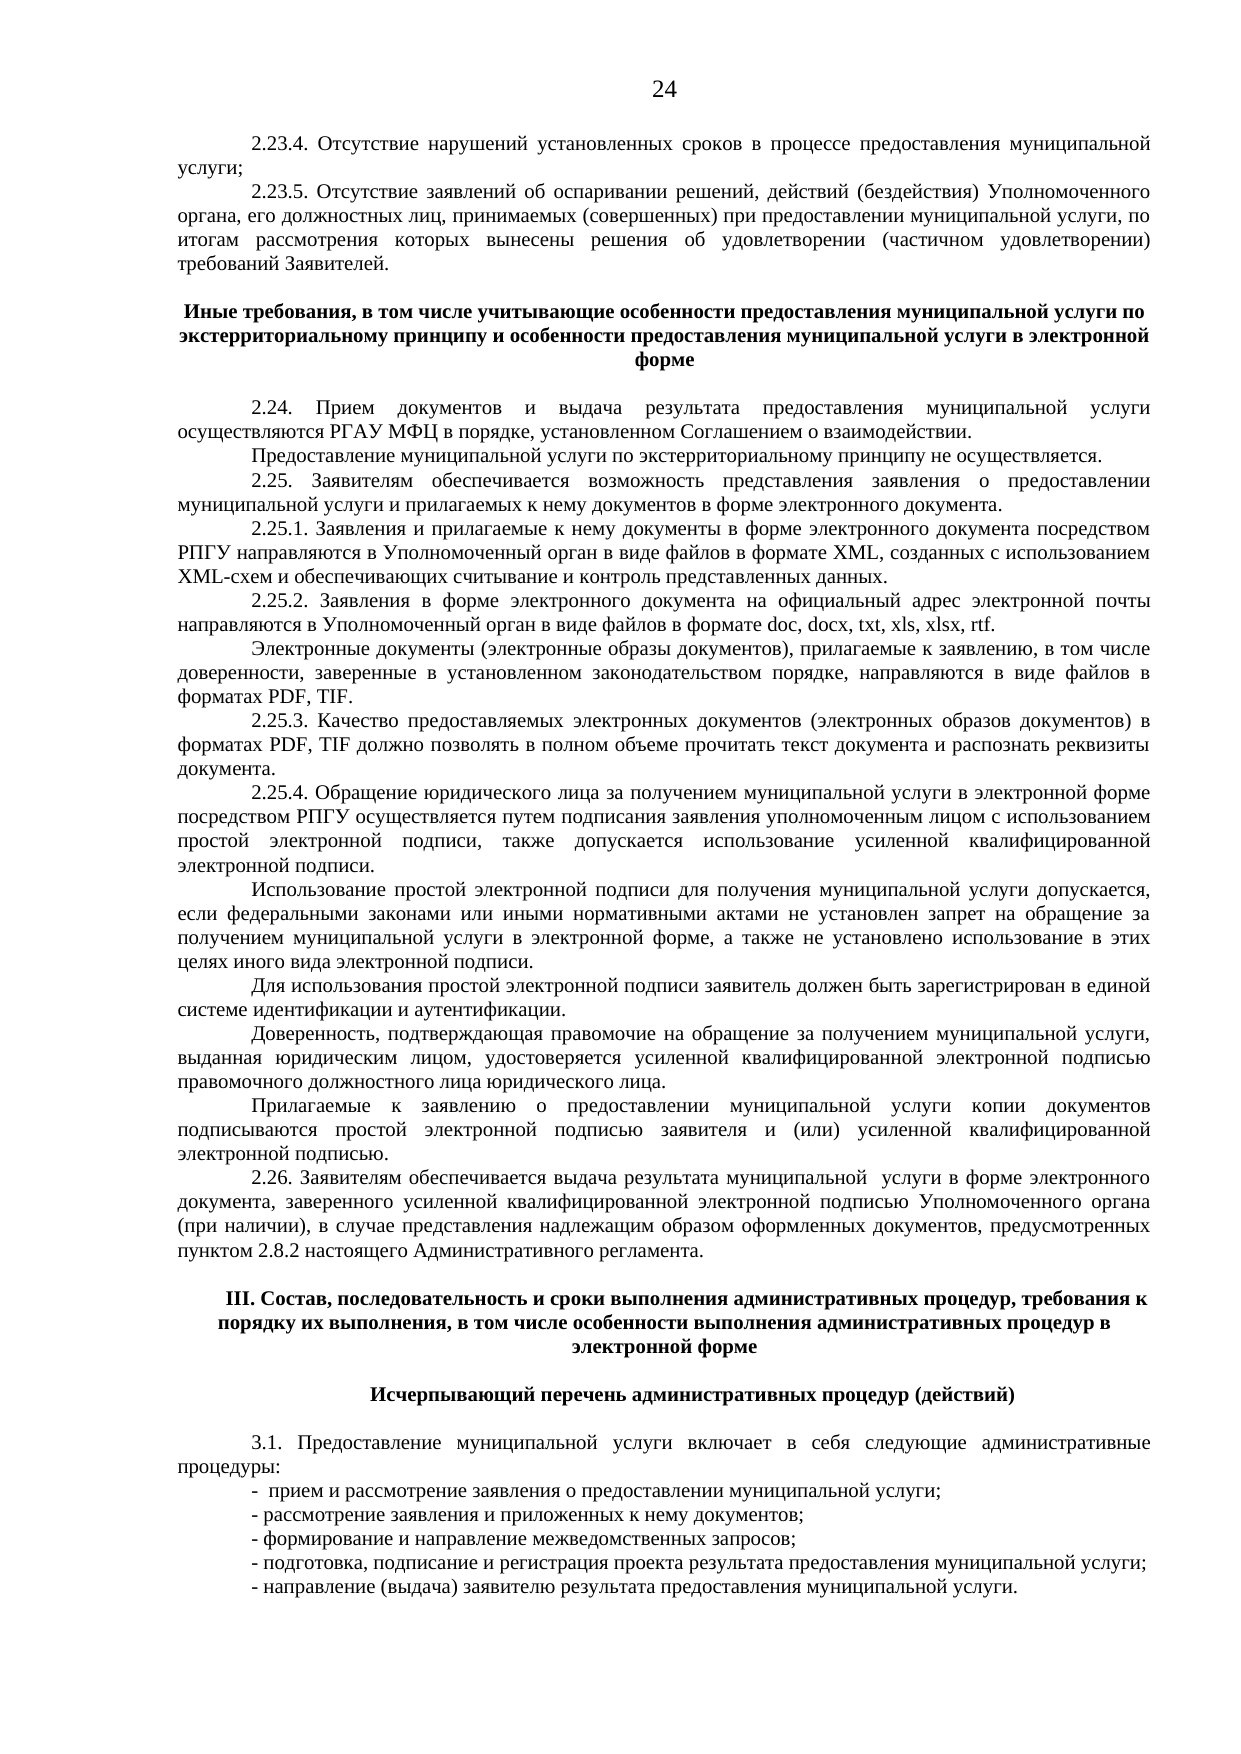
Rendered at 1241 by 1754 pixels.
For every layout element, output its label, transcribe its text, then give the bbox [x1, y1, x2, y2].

text Доверенность, подтверждающая правомочие на обращение за получением муниципальной услуги, выданная юридическим лицом, удостоверяется усиленной квалифицированной электронной подписью правомочного должностного лица юридического лица. [177, 1021, 1152, 1093]
text 2.25.2. Заявления в форме электронного документа на официальный адрес электронной почты направляются в Уполномоченный орган в виде файлов в формате doc, docx, txt, xls, xlsx, rtf. [177, 588, 1152, 636]
text - рассмотрение заявления и приложенных к нему документов; [177, 1502, 1152, 1526]
text 2.25.4. Обращение юридического лица за получением муниципальной услуги в электронной форме посредством РПГУ осуществляется путем подписания заявления уполномоченным лицом с использованием простой электронной подписи, также допускается использование усиленной квалифицированной электронной подписи. [177, 780, 1152, 877]
text 2.24. Прием документов и выдача результата предоставления муниципальной услуги осуществляются РГАУ МФЦ в порядке, установленном Соглашением о взаимодействии. [177, 395, 1152, 443]
text - прием и рассмотрение заявления о предоставлении муниципальной услуги; [177, 1478, 1152, 1502]
text Иные требования, в том числе учитывающие особенности предоставления муниципальной услуги по экстерриториальному принципу и особенности предоставления муниципальной услуги в электронной форме [177, 299, 1152, 371]
text 2.25.3. Качество предоставляемых электронных документов (электронных образов документов) в форматах PDF, TIF должно позволять в полном объеме прочитать текст документа и распознать реквизиты документа. [177, 708, 1152, 780]
text 2.25. Заявителям обеспечивается возможность представления заявления о предоставлении муниципальной услуги и прилагаемых к нему документов в форме электронного документа. [177, 467, 1152, 516]
text 2.23.5. Отсутствие заявлений об оспаривании решений, действий (бездействия) Уполномоченного органа, его должностных лиц, принимаемых (совершенных) при предоставлении муниципальной услуги, по итогам рассмотрения которых вынесены решения об удовлетворении (частичном удовлетворении) требований Заявителей. [177, 179, 1152, 275]
text 2.23.4. Отсутствие нарушений установленных сроков в процессе предоставления муниципальной услуги; [177, 131, 1152, 179]
text 2.25.1. Заявления и прилагаемые к нему документы в форме электронного документа посредством РПГУ направляются в Уполномоченный орган в виде файлов в формате XML, созданных с использованием XML-схем и обеспечивающих считывание и контроль представленных данных. [177, 516, 1152, 588]
text 2.26. Заявителям обеспечивается выдача результата муниципальной услуги в форме электронного документа, заверенного усиленной квалифицированной электронной подписью Уполномоченного органа (при наличии), в случае представления надлежащим образом оформленных документов, предусмотренных пунктом 2.8.2 настоящего Административного регламента. [177, 1165, 1152, 1262]
text Использование простой электронной подписи для получения муниципальной услуги допускается, если федеральными законами или иными нормативными актами не установлен запрет на обращение за получением муниципальной услуги в электронной форме, а также не установлено использование в этих целях иного вида электронной подписи. [177, 877, 1152, 973]
text Для использования простой электронной подписи заявитель должен быть зарегистрирован в единой системе идентификации и аутентификации. [177, 973, 1152, 1021]
text - подготовка, подписание и регистрация проекта результата предоставления муниципальной услуги; [177, 1550, 1152, 1574]
text Предоставление муниципальной услуги по экстерриториальному принципу не осуществляется. [177, 443, 1152, 467]
text - формирование и направление межведомственных запросов; [177, 1526, 1152, 1550]
text - направление (выдача) заявителю результата предоставления муниципальной услуги. [177, 1574, 1152, 1598]
text Электронные документы (электронные образы документов), прилагаемые к заявлению, в том числе доверенности, заверенные в установленном законодательством порядке, направляются в виде файлов в форматах PDF, TIF. [177, 636, 1152, 708]
text Исчерпывающий перечень административных процедур (действий) [177, 1382, 1152, 1406]
text III. Состав, последовательность и сроки выполнения административных процедур, требования к порядку их выполнения, в том числе особенности выполнения административных процедур в электронной форме [177, 1286, 1152, 1358]
text Прилагаемые к заявлению о предоставлении муниципальной услуги копии документов подписываются простой электронной подписью заявителя и (или) усиленной квалифицированной электронной подписью. [177, 1093, 1152, 1165]
text 3.1. Предоставление муниципальной услуги включает в себя следующие административные процедуры: [177, 1430, 1152, 1478]
